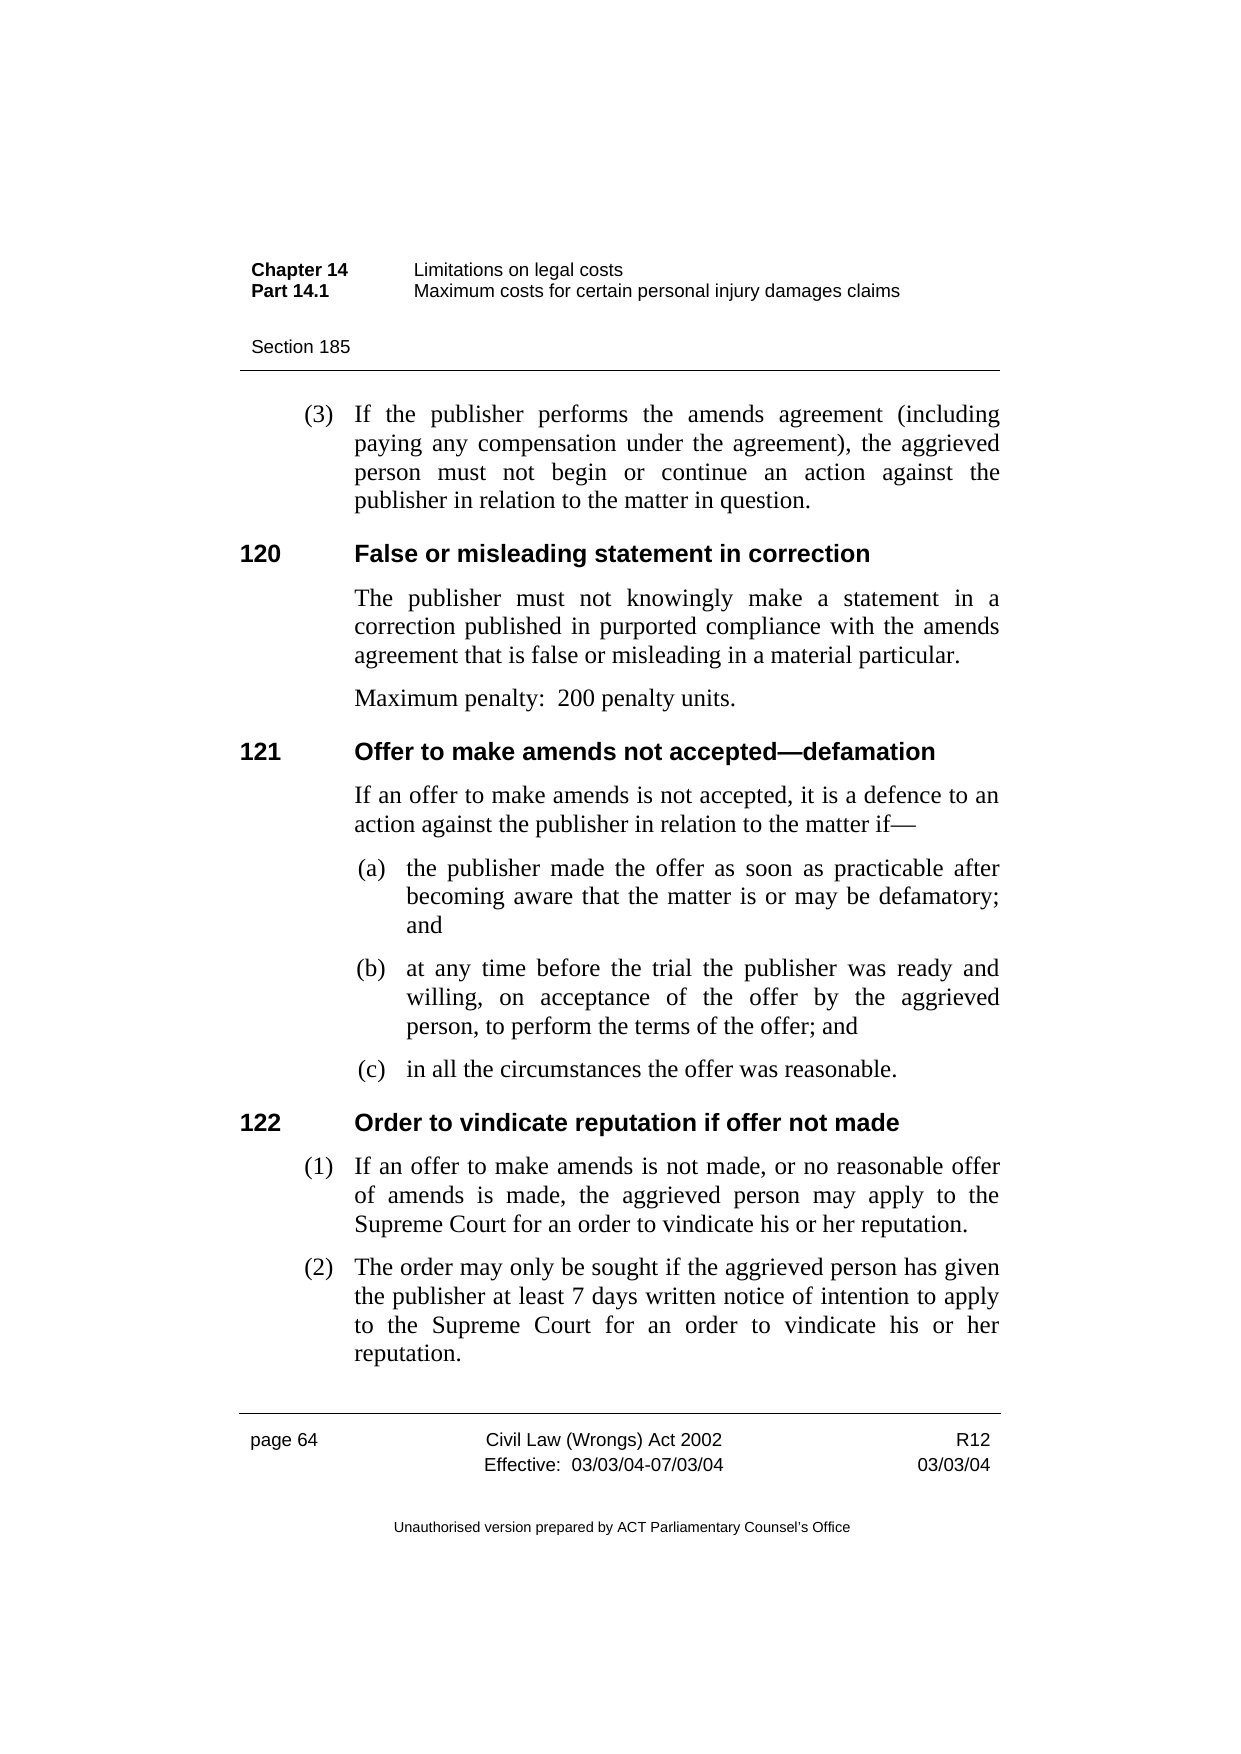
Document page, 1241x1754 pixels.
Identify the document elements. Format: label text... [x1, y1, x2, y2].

text (a) the publisher made the offer as soon as practicable after becoming aware that the matter is or may be defamatory; and [239, 853, 1001, 939]
text (1) If an offer to make amends is not made, or no reasonable offer of amends is made, the aggrieved person may apply to the Supreme Court for an order to vindicate his or her reputation. [239, 1151, 1001, 1238]
text 122 Order to vindicate reputation if offer not made [239, 1108, 1001, 1137]
text (3) If the publisher performs the amends agreement (including paying any compensation under the agreement), the aggrieved person must not begin or continue an action against the publisher in relation to the matter in question. [239, 399, 1001, 514]
text Maximum penalty: 200 penalty units. [354, 683, 1001, 712]
text (c) in all the circumstances the offer was reasonable. [239, 1054, 1001, 1083]
text (b) at any time before the trial the publisher was ready and willing, on acceptance of the offer by the aggrieved person, to perform the terms of the offer; and [239, 953, 1001, 1040]
text 121 Offer to make amends not accepted—defamation [239, 737, 1001, 766]
text (2) The order may only be sought if the aggrieved person has given the publisher at least 7 days written notice of intention to apply to the Supreme Court for an order to vindicate his or her reputation. [239, 1252, 1001, 1367]
text The publisher must not knowingly make a statement in a correction published in purported compliance with the amends agreement that is false or misleading in a material particular. [354, 583, 1001, 669]
text 120 False or misleading statement in correction [239, 539, 1001, 568]
text If an offer to make amends is not accepted, it is a defence to an action against the publisher in relation to the matter if— [354, 781, 1001, 838]
